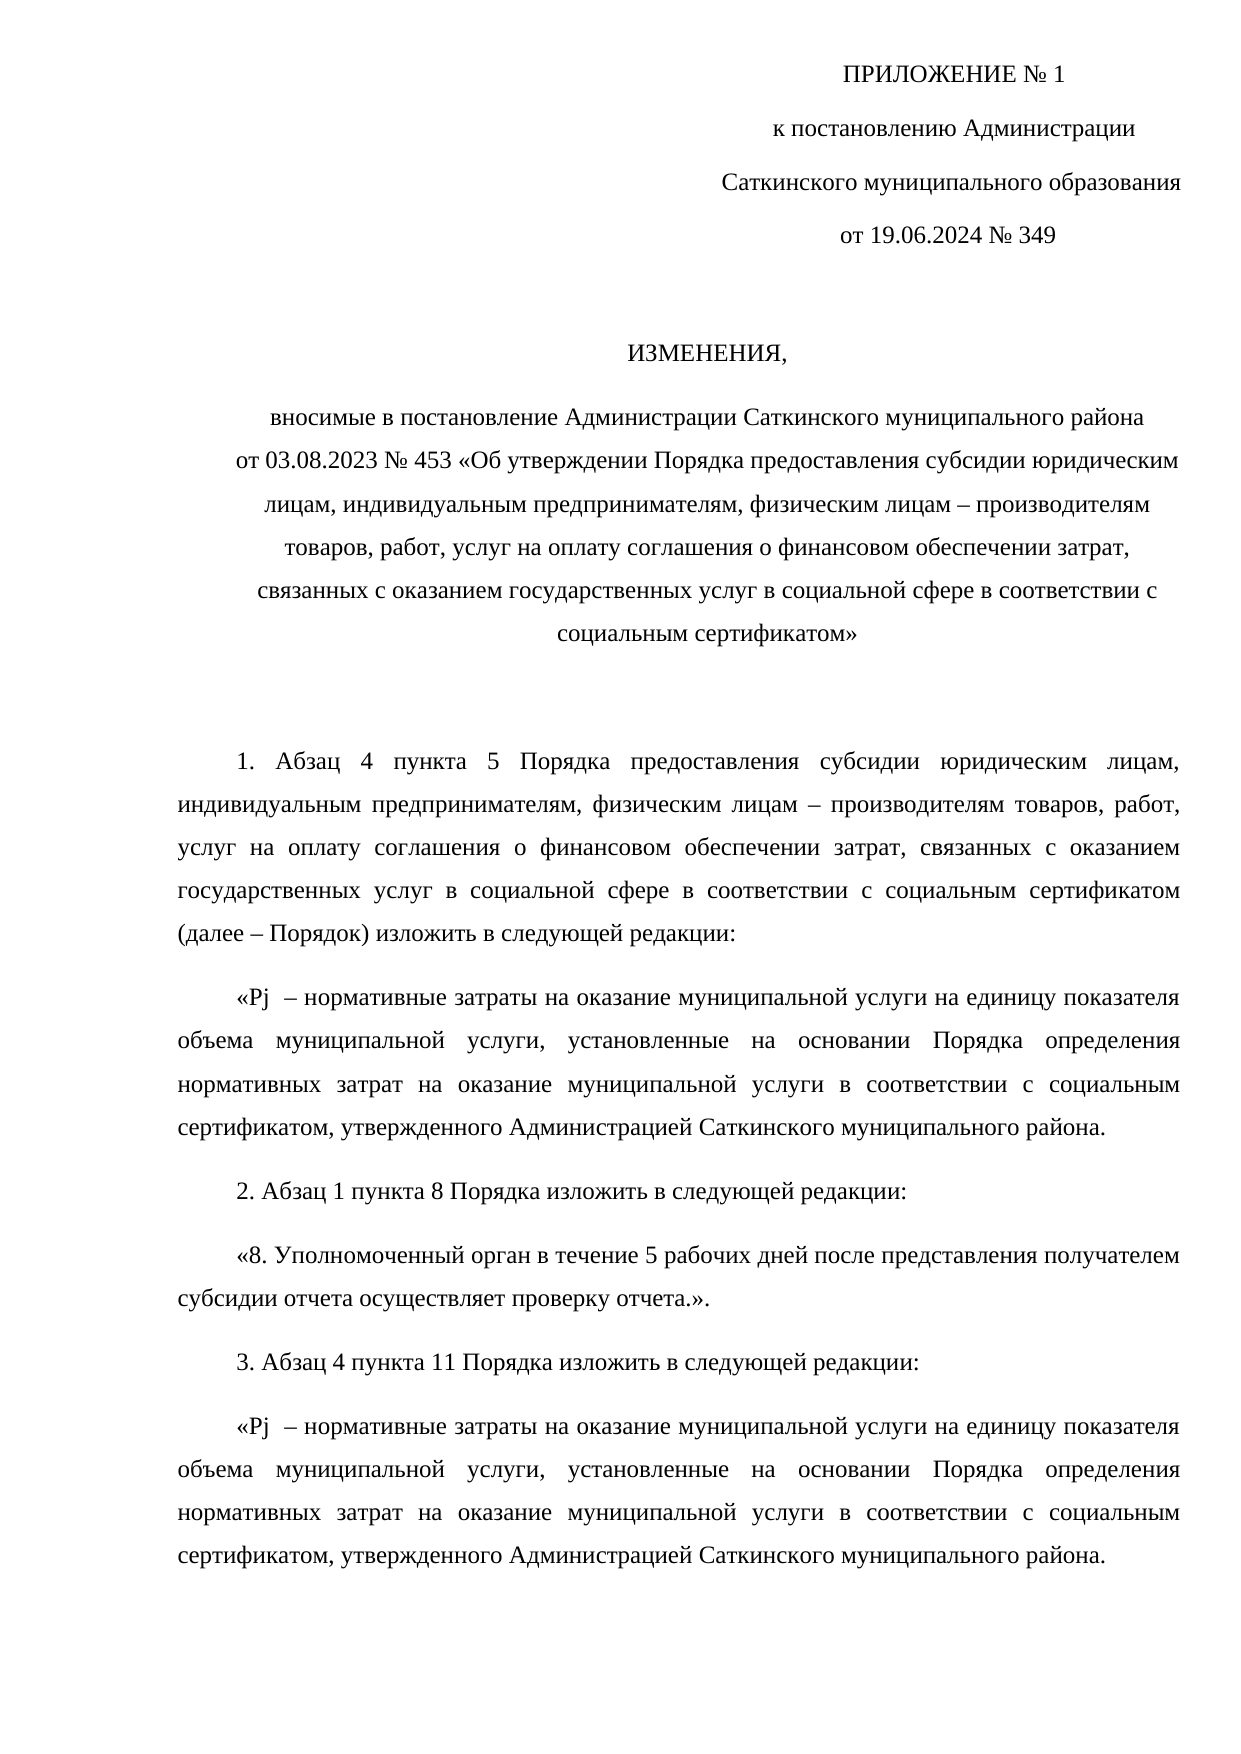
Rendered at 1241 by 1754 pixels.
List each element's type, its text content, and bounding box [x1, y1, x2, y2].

text 2. Абзац 1 пункта 8 Порядка изложить в следующей редакции: [177, 1176, 1181, 1204]
text от 19.06.2024 № 349 [233, 221, 1181, 249]
text Саткинского муниципального образования [233, 167, 1181, 196]
text вносимые в постановление Администрации Саткинского муниципального района от 03.08.2023 № 453 «Об утверждении Порядка предоставления субсидии юридическим лицам, индивидуальным предпринимателям, физическим лицам – производителям товаров, работ, услуг на оплату соглашения о финансовом обеспечении затрат, связанных с оказанием государственных услуг в социальной сфере в соответствии с социальным сертификатом» [233, 402, 1181, 647]
text 3. Абзац 4 пункта 11 Порядка изложить в следующей редакции: [177, 1347, 1181, 1376]
text 1. Абзац 4 пункта 5 Порядка предоставления субсидии юридическим лицам, индивидуальным предпринимателям, физическим лицам – производителям товаров, работ, услуг на оплату соглашения о финансовом обеспечении затрат, связанных с оказанием государственных услуг в социальной сфере в соответствии с социальным сертификатом (далее – Порядок) изложить в следующей редакции: [177, 746, 1181, 947]
text «8. Уполномоченный орган в течение 5 рабочих дней после представления получателем субсидии отчета осуществляет проверку отчета.». [177, 1240, 1181, 1312]
text ПРИЛОЖЕНИЕ № 1 [233, 59, 1181, 88]
text «Pj – нормативные затраты на оказание муниципальной услуги на единицу показателя объема муниципальной услуги, установленные на основании Порядка определения нормативных затрат на оказание муниципальной услуги в соответствии с социальным сертификатом, утвержденного Администрацией Саткинского муниципального района. [177, 1411, 1181, 1569]
text «Pj – нормативные затраты на оказание муниципальной услуги на единицу показателя объема муниципальной услуги, установленные на основании Порядка определения нормативных затрат на оказание муниципальной услуги в соответствии с социальным сертификатом, утвержденного Администрацией Саткинского муниципального района. [177, 982, 1181, 1141]
text к постановлению Администрации [233, 113, 1181, 142]
text ИЗМЕНЕНИЯ, [233, 338, 1181, 367]
